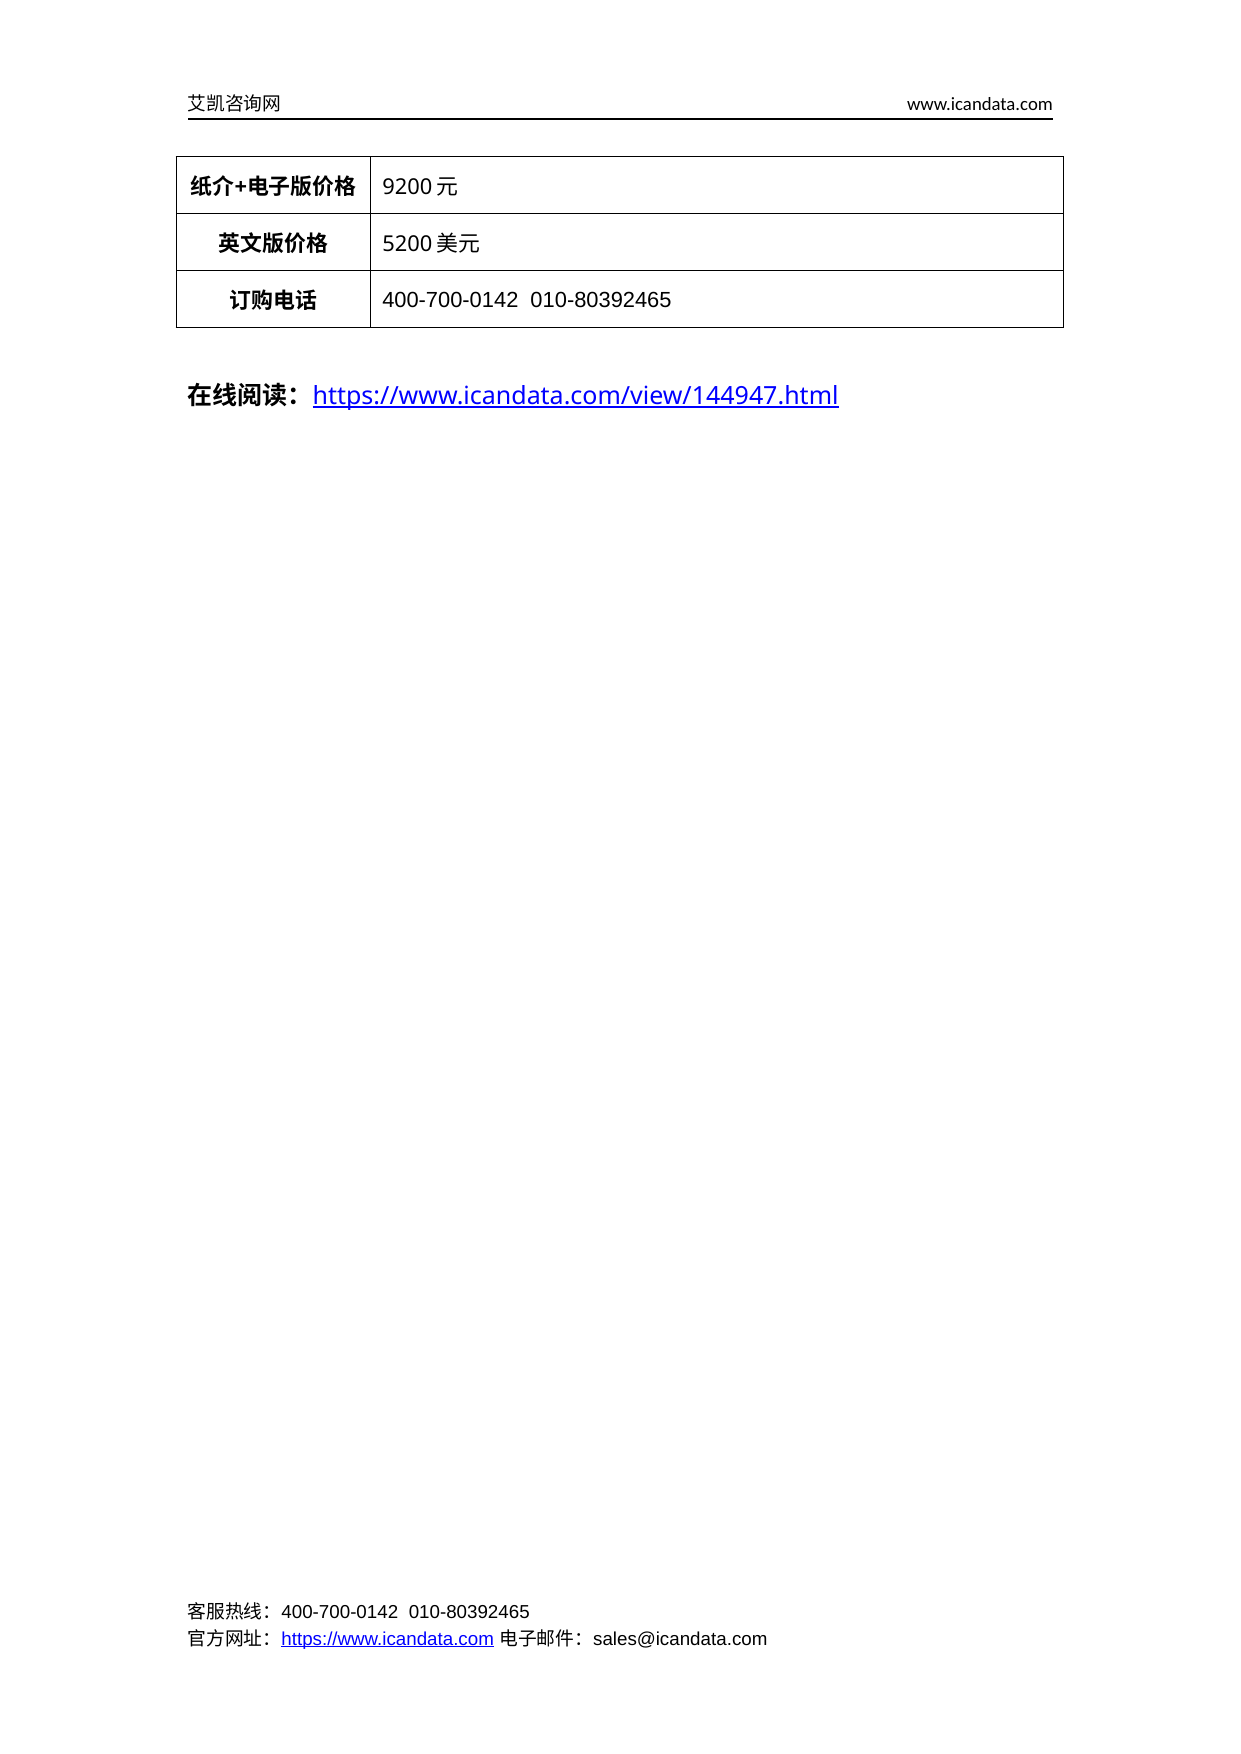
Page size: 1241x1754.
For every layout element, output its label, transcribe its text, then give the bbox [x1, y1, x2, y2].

text 在线阅读：https://www.icandata.com/view/144947.html [187, 361, 1053, 426]
table_cell 9200元 [371, 157, 1063, 213]
table_cell 订购电话 [177, 271, 370, 327]
table_cell 纸介+电子版价格 [177, 157, 370, 213]
table_cell 5200美元 [371, 214, 1063, 270]
table_cell 英文版价格 [177, 214, 370, 270]
table_cell 400-700-0142 010-80392465 [371, 271, 1063, 327]
